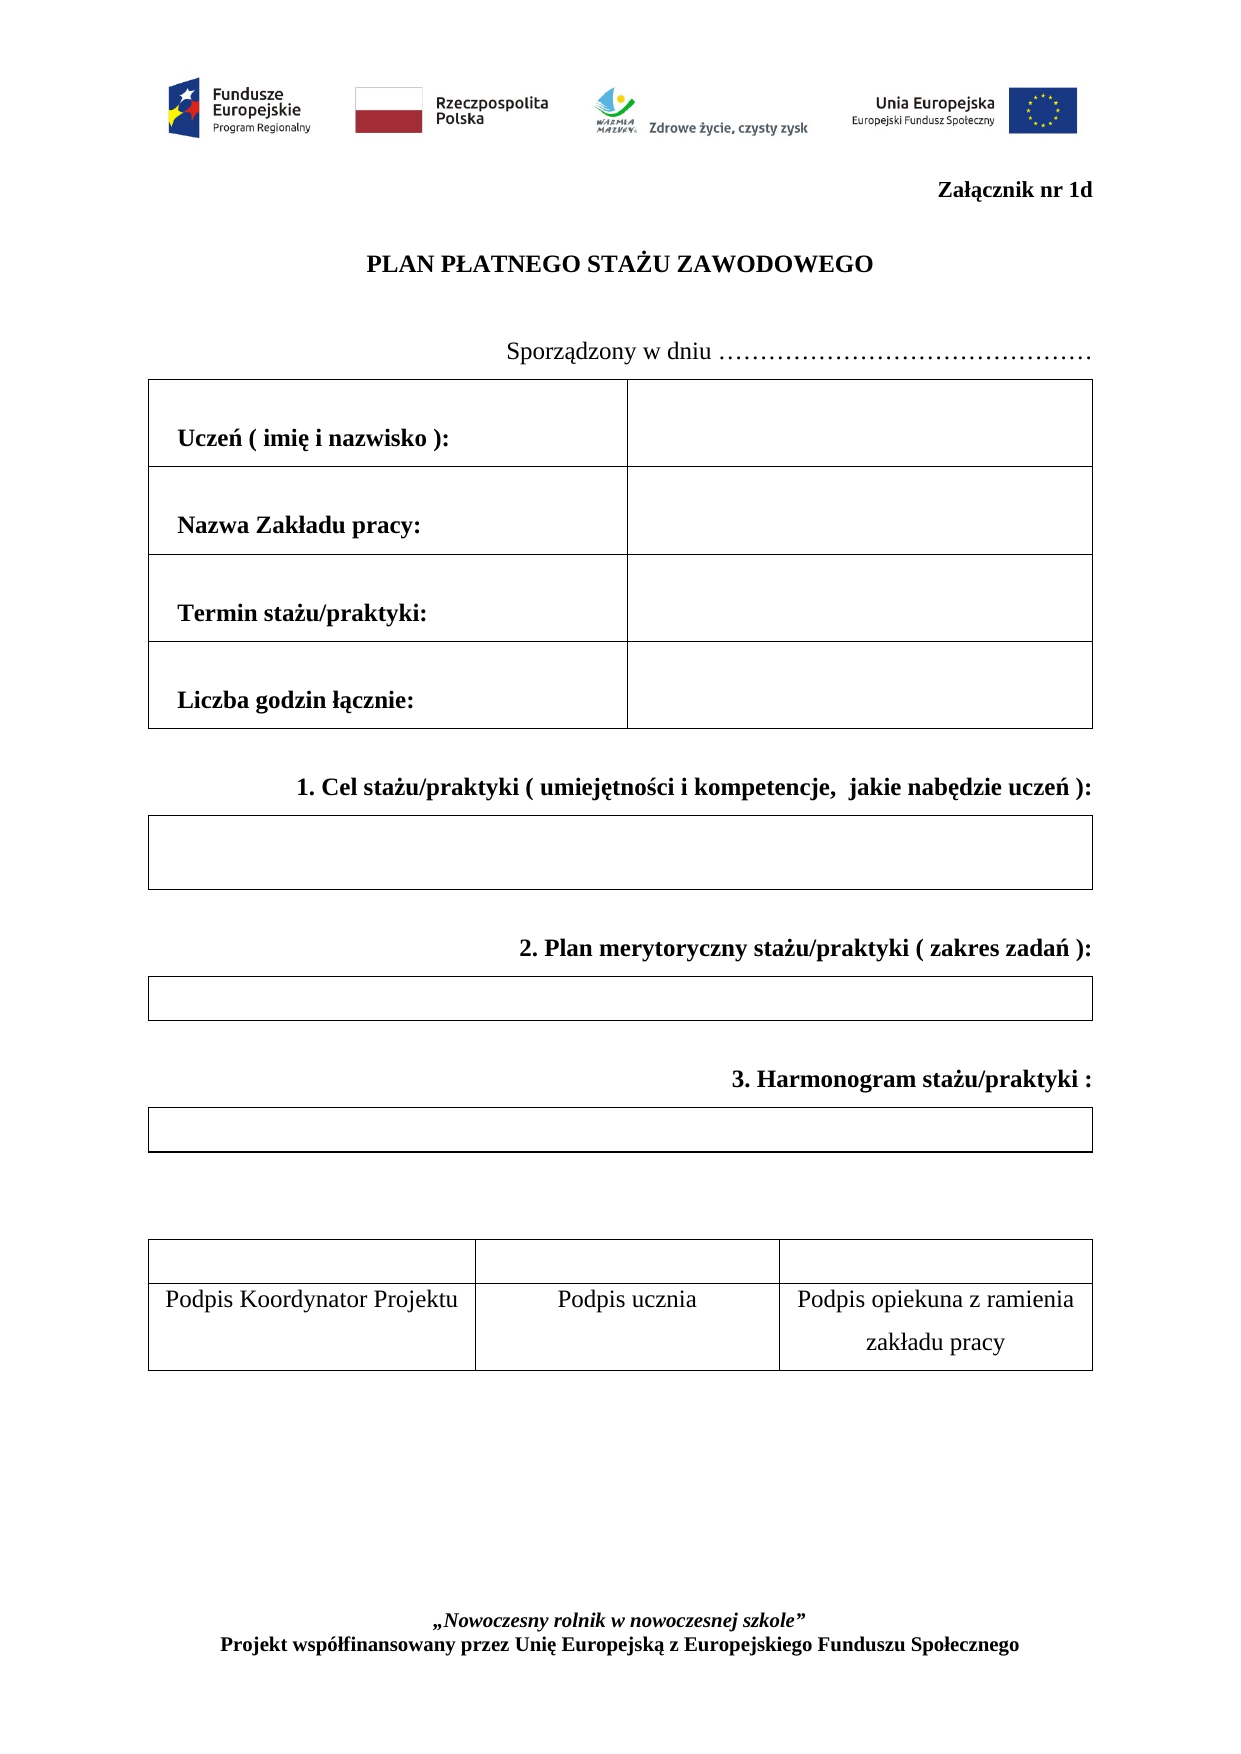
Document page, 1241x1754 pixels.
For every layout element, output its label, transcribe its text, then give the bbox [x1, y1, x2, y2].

table_cell Podpis ucznia [476, 1284, 779, 1370]
table_header [628, 380, 1092, 466]
text Załącznik nr 1d [148, 176, 1093, 203]
table_header [149, 977, 1092, 1020]
table_header [149, 816, 1092, 889]
text 3. Harmonogram stażu/praktyki : [148, 1064, 1093, 1093]
table_cell [628, 642, 1092, 728]
text 2. Plan merytoryczny stażu/praktyki ( zakres zadań ): [148, 933, 1093, 962]
table_cell [149, 555, 627, 641]
text PLAN PŁATNEGO STAŻU ZAWODOWEGO [148, 249, 1093, 278]
table_header [476, 1240, 779, 1283]
table_cell [149, 642, 627, 728]
table_header [149, 380, 627, 466]
table_cell Podpis Koordynator Projektu [149, 1284, 475, 1370]
table_cell [149, 467, 627, 553]
table_cell [628, 555, 1092, 641]
picture [146, 59, 1099, 156]
text 1. Cel stażu/praktyki ( umiejętności i kompetencje, jakie nabędzie uczeń ): [148, 772, 1093, 801]
table_header [149, 1108, 1092, 1151]
table_header [149, 1240, 475, 1283]
table_cell Podpis opiekuna z ramienia zakładu pracy [780, 1284, 1092, 1370]
text Sporządzony w dniu ……………………………………… [148, 336, 1093, 364]
table_header [780, 1240, 1092, 1283]
table_cell [628, 467, 1092, 553]
